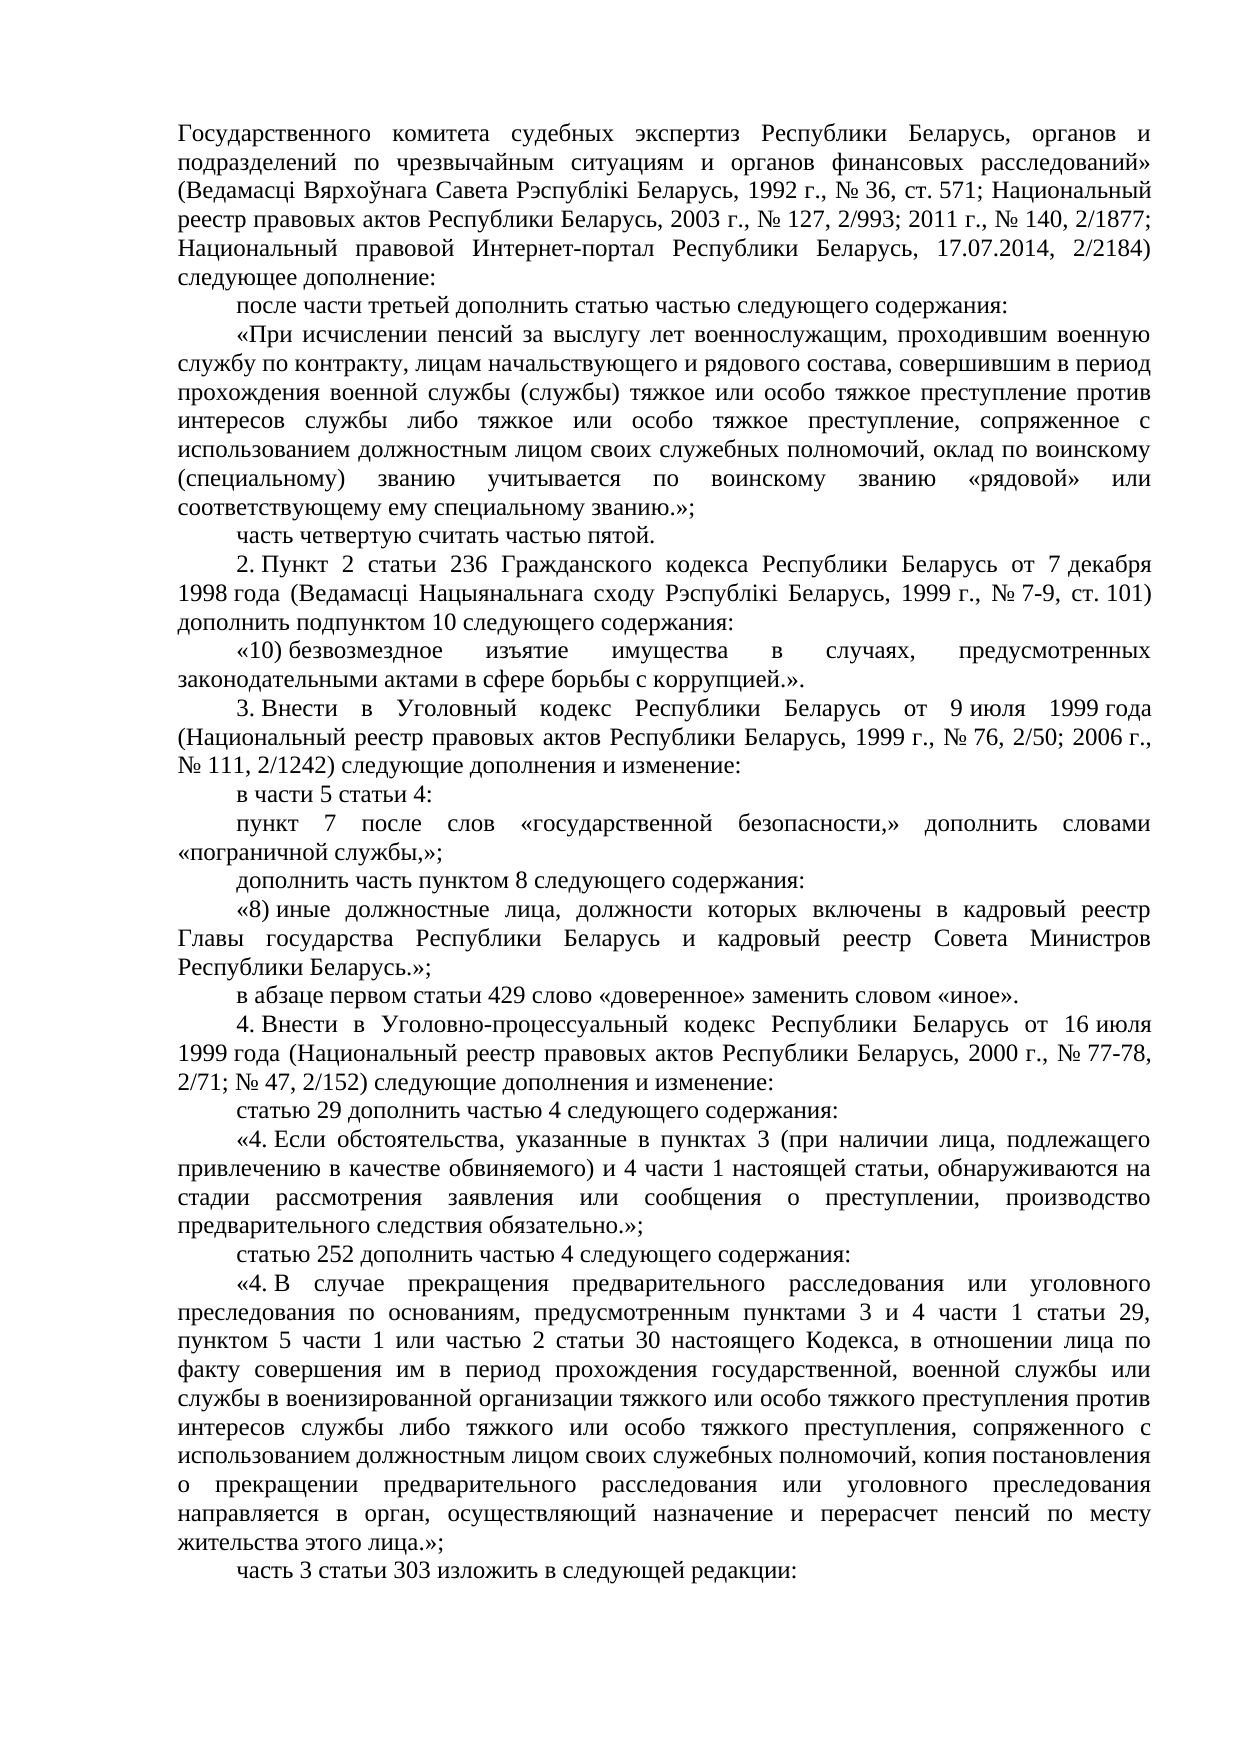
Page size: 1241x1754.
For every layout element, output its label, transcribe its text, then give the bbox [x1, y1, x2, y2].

text пункт 7 после слов «государственной безопасности,» дополнить словами «пограничной службы,»; [177, 808, 1152, 866]
text «4. В случае прекращения предварительного расследования или уголовного преследования по основаниям, предусмотренным пунктами 3 и 4 части 1 статьи 29, пунктом 5 части 1 или частью 2 статьи 30 настоящего Кодекса, в отношении лица по факту совершения им в период прохождения государственной, военной службы или службы в военизированной организации тяжкого или особо тяжкого преступления против интересов службы либо тяжкого или особо тяжкого преступления, сопряженного с использованием должностным лицом своих служебных полномочий, копия постановления о прекращении предварительного расследования или уголовного преследования направляется в орган, осуществляющий назначение и перерасчет пенсий по месту жительства этого лица.»; [177, 1268, 1152, 1556]
text 4. Внести в Уголовно-процессуальный кодекс Республики Беларусь от 16 июля 1999 года (Национальный реестр правовых актов Республики Беларусь, 2000 г., № 77-78, 2/71; № 47, 2/152) следующие дополнения и изменение: [177, 1009, 1152, 1096]
text в части 5 статьи 4: [177, 779, 1152, 808]
text статью 29 дополнить частью 4 следующего содержания: [177, 1096, 1152, 1124]
text часть четвертую считать частью пятой. [177, 521, 1152, 549]
text «При исчислении пенсий за выслугу лет военнослужащим, проходившим военную службу по контракту, лицам начальствующего и рядового состава, совершившим в период прохождения военной службы (службы) тяжкое или особо тяжкое преступление против интересов службы либо тяжкое или особо тяжкое преступление, сопряженное с использованием должностным лицом своих служебных полномочий, оклад по воинскому (специальному) званию учитывается по воинскому званию «рядовой» или соответствующему ему специальному званию.»; [177, 319, 1152, 521]
text 2. Пункт 2 статьи 236 Гражданского кодекса Республики Беларусь от 7 декабря 1998 года (Ведамасцi Нацыянальнага сходу Рэспублiкi Беларусь, 1999 г., № 7-9, ст. 101) дополнить подпунктом 10 следующего содержания: [177, 549, 1152, 636]
text «8) иные должностные лица, должности которых включены в кадровый реестр Главы государства Республики Беларусь и кадровый реестр Совета Министров Республики Беларусь.»; [177, 894, 1152, 981]
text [177, 118, 1152, 291]
text статью 252 дополнить частью 4 следующего содержания: [177, 1239, 1152, 1268]
text часть 3 статьи 303 изложить в следующей редакции: [177, 1556, 1152, 1584]
text «10) безвозмездное изъятие имущества в случаях, предусмотренных законодательными актами в сфере борьбы с коррупцией.». [177, 636, 1152, 693]
text «4. Если обстоятельства, указанные в пунктах 3 (при наличии лица, подлежащего привлечению в качестве обвиняемого) и 4 части 1 настоящей статьи, обнаруживаются на стадии рассмотрения заявления или сообщения о преступлении, производство предварительного следствия обязательно.»; [177, 1124, 1152, 1239]
text 3. Внести в Уголовный кодекс Республики Беларусь от 9 июля 1999 года (Национальный реестр правовых актов Республики Беларусь, 1999 г., № 76, 2/50; 2006 г., № 111, 2/1242) следующие дополнения и изменение: [177, 693, 1152, 779]
text после части третьей дополнить статью частью следующего содержания: [177, 291, 1152, 319]
text в абзаце первом статьи 429 слово «доверенное» заменить словом «иное». [177, 981, 1152, 1009]
text дополнить часть пунктом 8 следующего содержания: [177, 866, 1152, 894]
